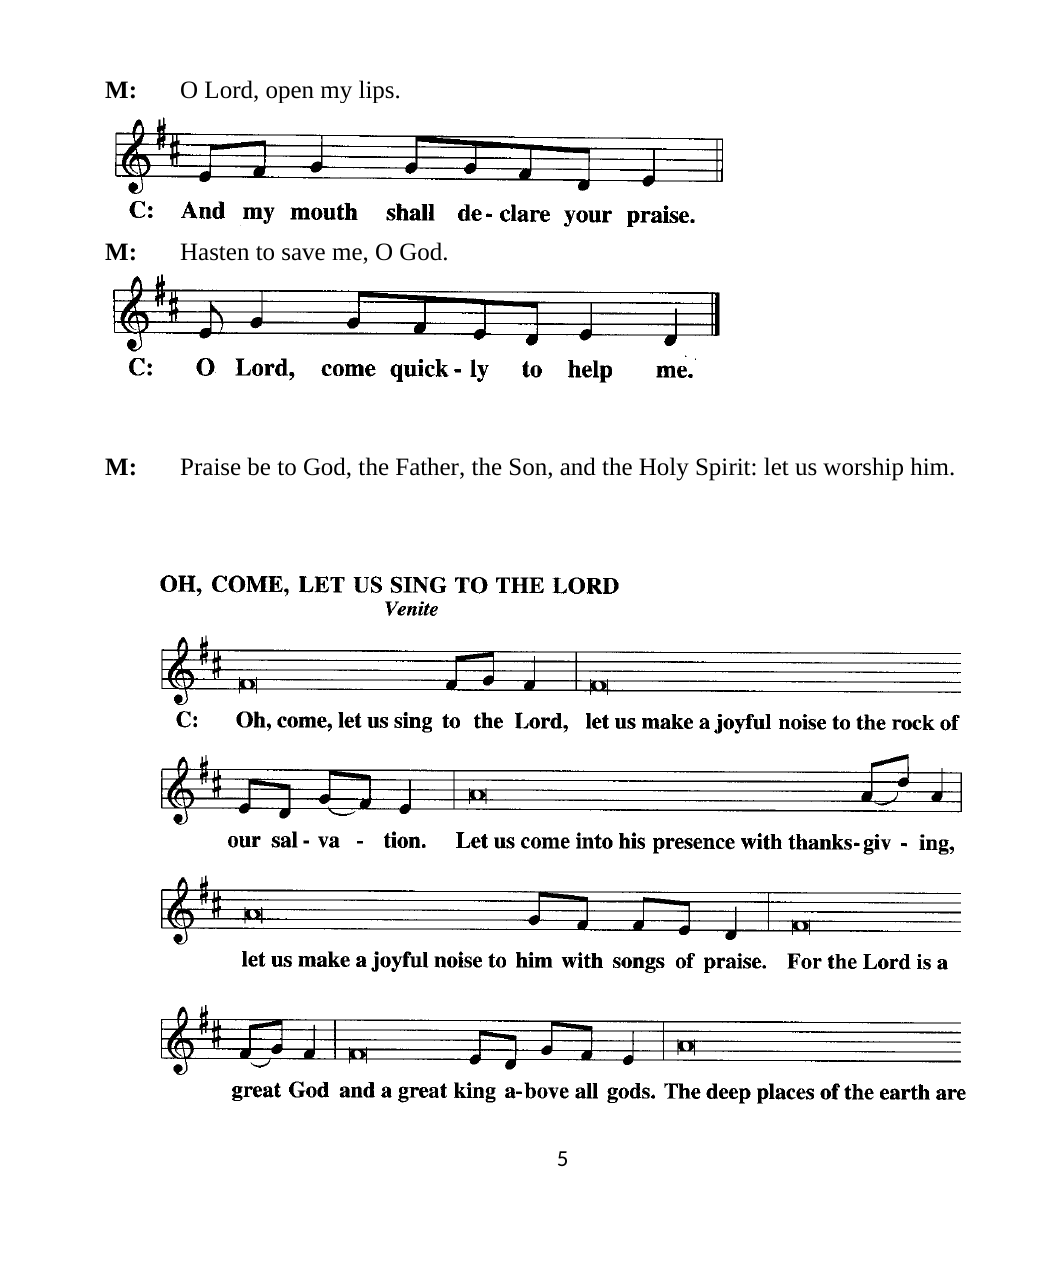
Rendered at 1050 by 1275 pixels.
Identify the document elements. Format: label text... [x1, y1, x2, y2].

text M: O Lord, open my lips. [105, 75, 1020, 104]
picture [152, 559, 973, 1107]
text M: Hasten to save me, O God. [105, 237, 1020, 265]
picture [105, 265, 727, 399]
picture [105, 103, 738, 237]
text M: Praise be to God, the Father, the Son, and the Holy Spirit: let us worship him. [105, 452, 1020, 481]
